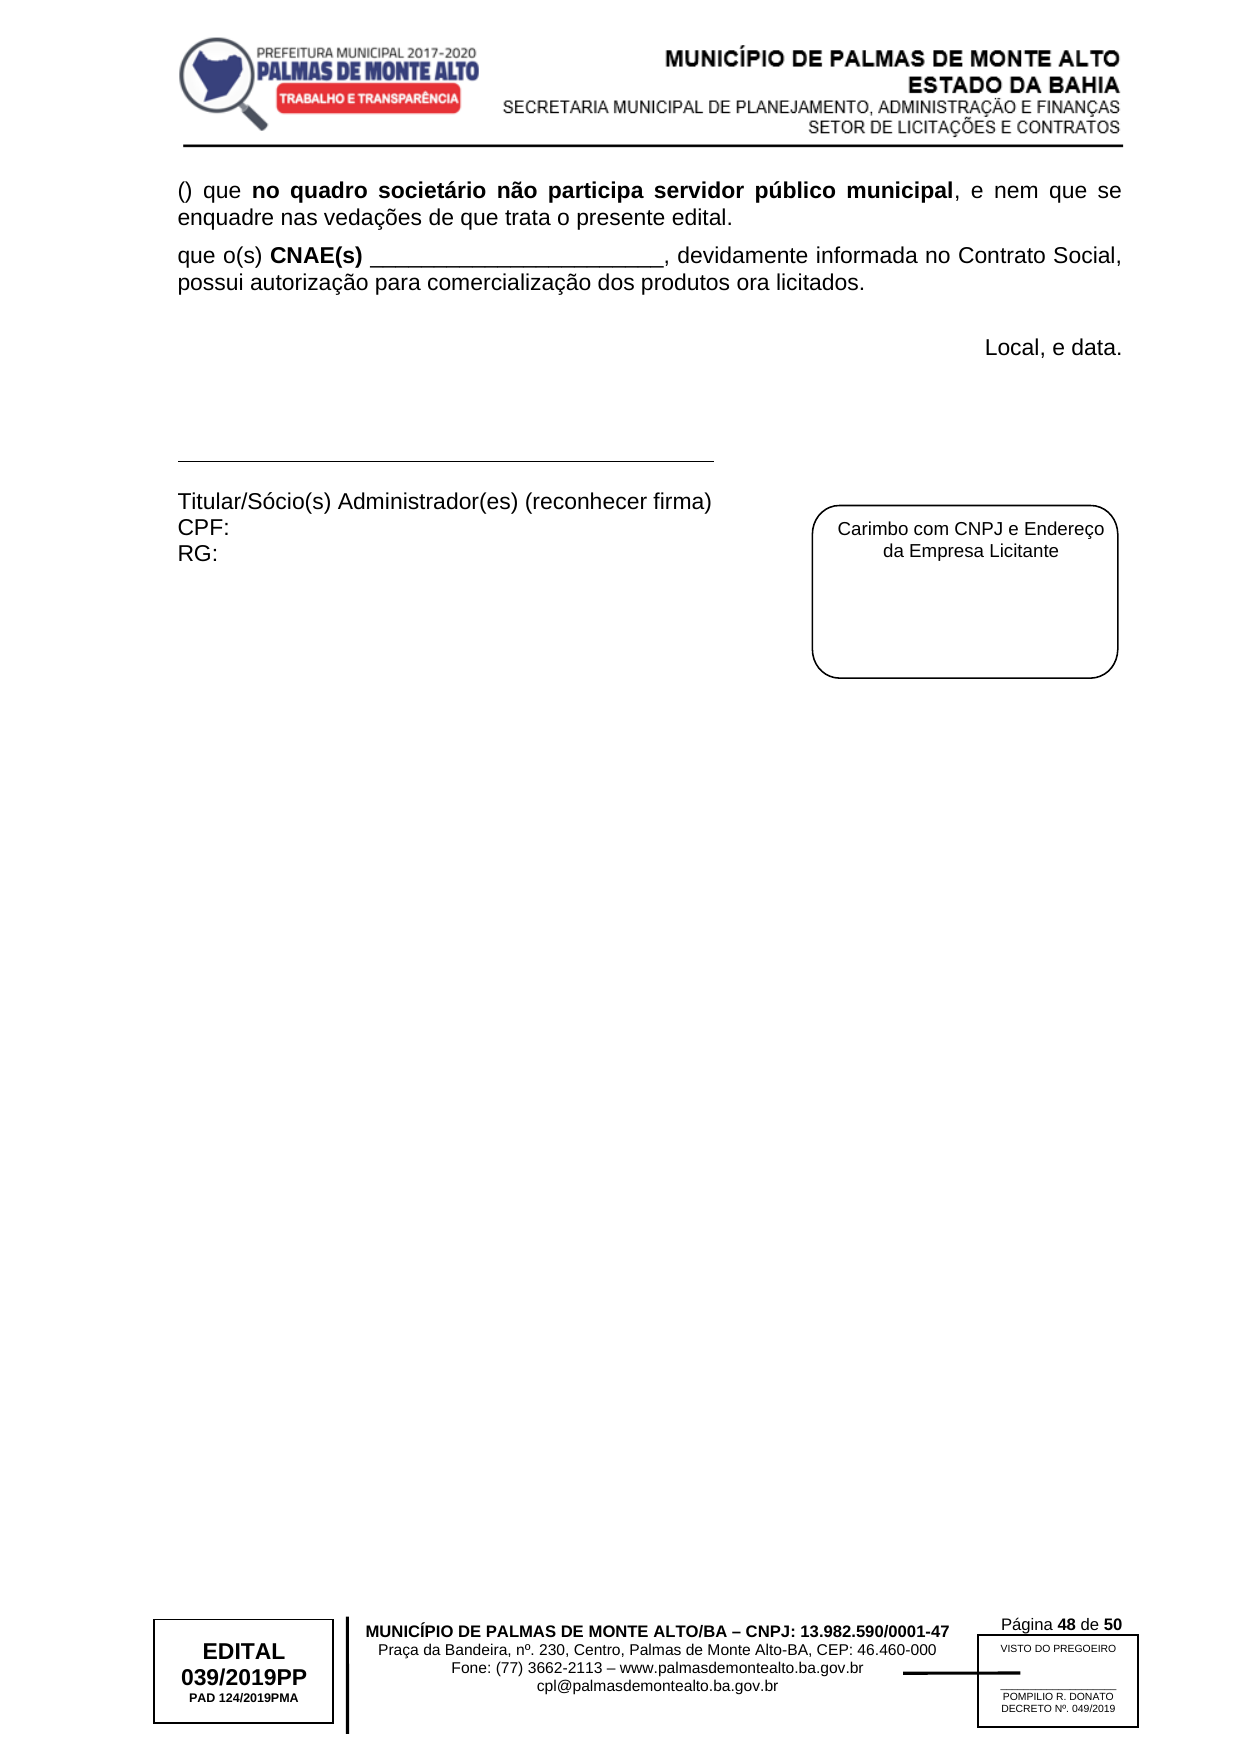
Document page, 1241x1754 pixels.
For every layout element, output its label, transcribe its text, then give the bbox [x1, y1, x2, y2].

text Titular/Sócio(s) Administrador(es) (reconhecer firma) [177, 490, 1122, 514]
text CPF: [177, 514, 818, 540]
text Local, e data. [177, 334, 1122, 360]
text RG: [814, 540, 1117, 567]
text () que no quadro societário não participa servidor público municipal, e nem que se enquadre nas vedações de que trata o presente edital. [177, 177, 1122, 230]
text RG: [177, 540, 811, 567]
picture [177, 35, 1124, 156]
text que o(s) CNAE(s) _______________________, devidamente informada no Contrato Social, possui autorização para comercialização dos produtos ora licitados. [177, 242, 1122, 295]
text CPF: [814, 514, 1117, 540]
